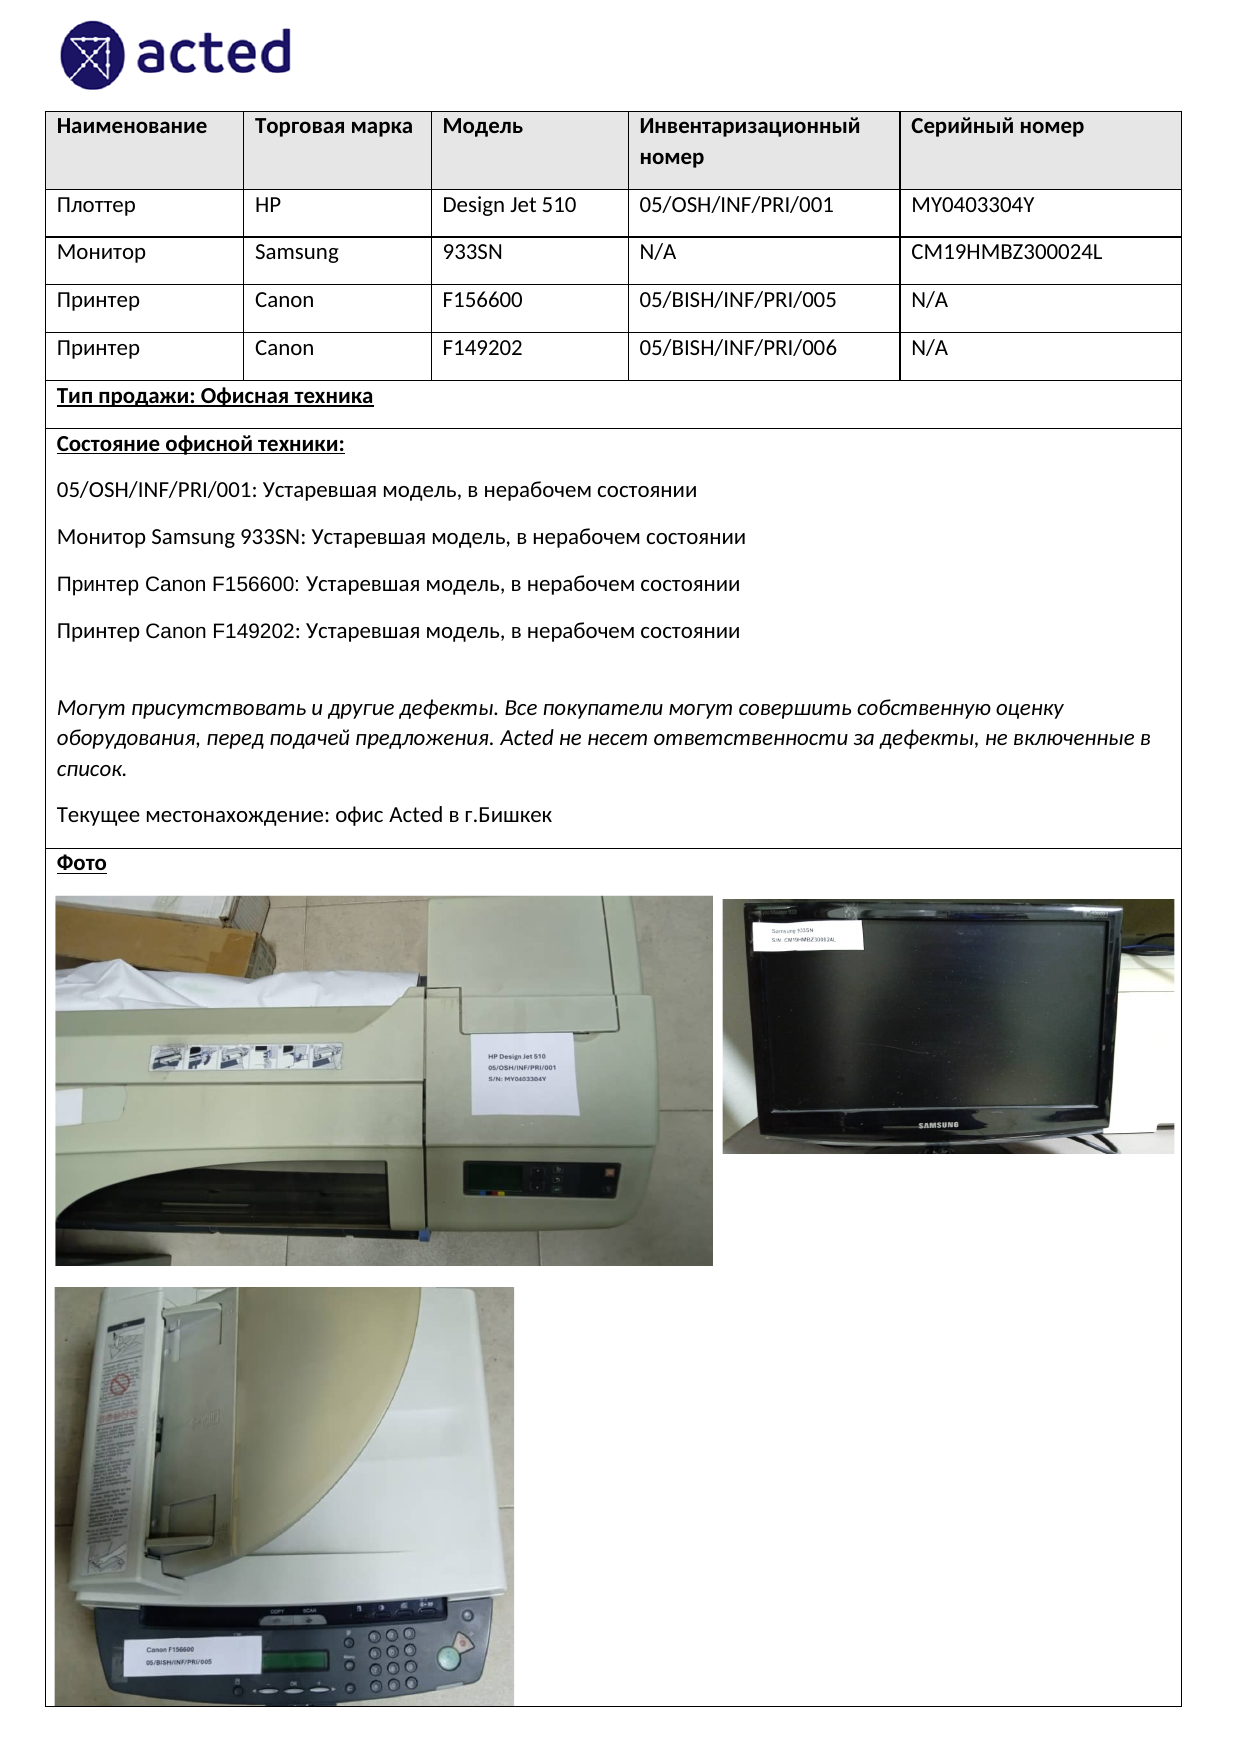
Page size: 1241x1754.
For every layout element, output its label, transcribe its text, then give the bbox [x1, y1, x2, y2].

table_cell Samsung [244, 238, 431, 284]
table_cell F149202 [432, 333, 628, 380]
table_header Наименование [46, 112, 243, 189]
table_cell Плоттер [46, 190, 243, 236]
picture [56, 896, 713, 1266]
table_cell CM19HMBZ300024L [901, 238, 1181, 284]
table_header Модель [432, 112, 628, 189]
table_cell N/A [901, 333, 1181, 380]
table_cell Canon [244, 285, 431, 332]
table_cell Монитор [46, 238, 243, 284]
table_cell N/A [901, 285, 1181, 332]
table_cell MY0403304Y [901, 190, 1181, 236]
table_cell Принтер [46, 333, 243, 380]
table_cell Design Jet 510 [432, 190, 628, 236]
table_cell N/A [629, 238, 899, 284]
table_header Инвентаризационный номер [629, 112, 899, 189]
picture [40, 0, 310, 111]
table_cell Принтер [46, 285, 243, 332]
picture [54, 1287, 515, 1706]
table_cell 05/OSH/INF/PRI/001 [629, 190, 899, 236]
table_cell Фото [46, 849, 1181, 1706]
table_cell 05/BISH/INF/PRI/005 [629, 285, 899, 332]
picture [722, 899, 1175, 1154]
table_header Серийный номер [901, 112, 1181, 189]
table_cell Тип продажи: Офисная техника [46, 381, 1181, 428]
table_header Торговая марка [244, 112, 431, 189]
table_cell HP [244, 190, 431, 236]
table_cell F156600 [432, 285, 628, 332]
table_cell 05/BISH/INF/PRI/006 [629, 333, 899, 380]
table_cell Состояние офисной техники: 05/OSH/INF/PRI/001: Устаревшая модель, в нерабочем состоянии Монитор Samsung 933SN: Устаревшая модель, в нерабочем состоянии Принтер Canon F156600: Устаревшая модель, в нерабочем состоянии Принтер Canon F149202: Устаревшая модель, в нерабочем состоянии Могут присутствовать и другие дефекты. Все покупатели могут совершить собственную оценку оборудования, перед подачей предложения. Acted не несет ответственности за дефекты, не включенные в список. Текущее местонахождение: офис Acted в г.Бишкек [46, 429, 1181, 847]
table_cell Canon [244, 333, 431, 380]
table_cell 933SN [432, 238, 628, 284]
